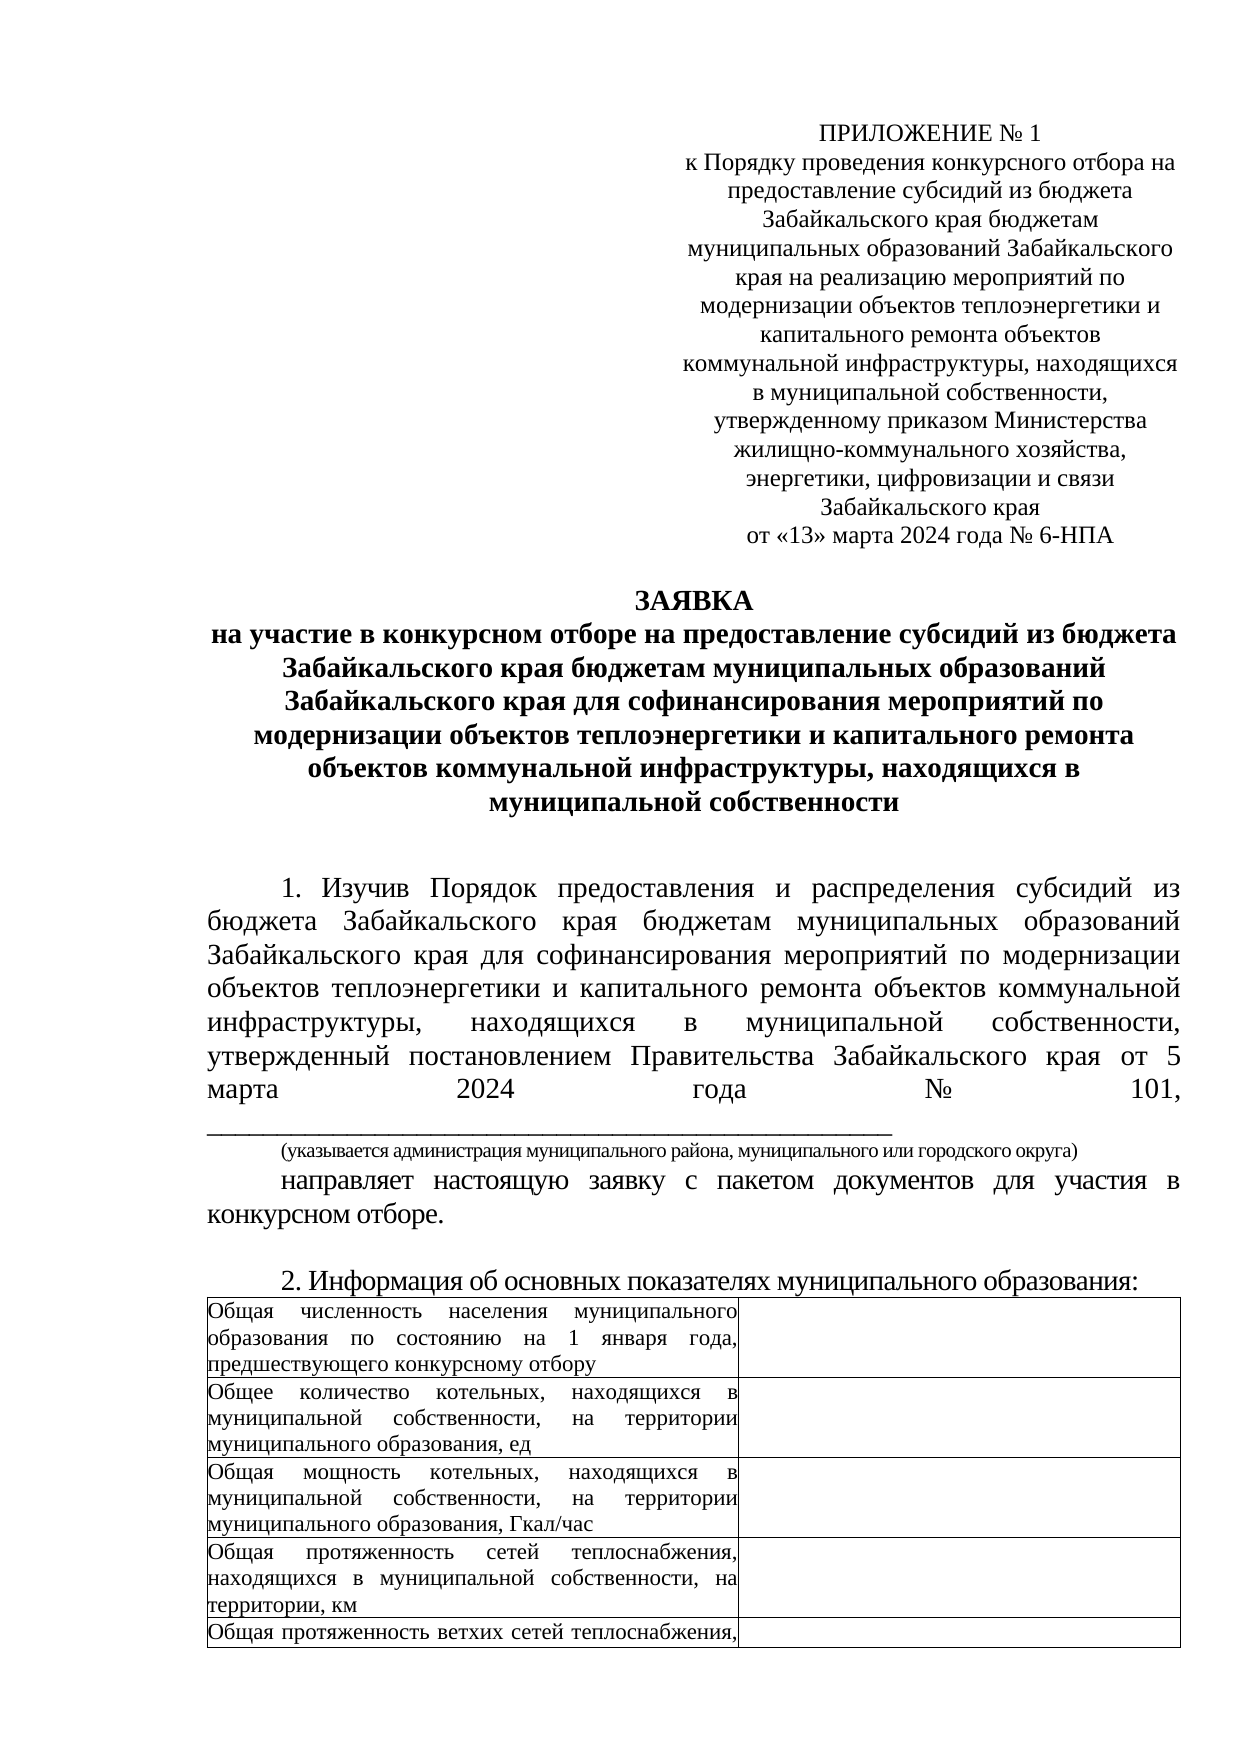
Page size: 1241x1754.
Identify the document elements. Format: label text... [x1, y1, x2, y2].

table_cell [739, 1378, 1180, 1457]
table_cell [208, 1618, 738, 1647]
table_header Общая численность населения муниципального образования по состоянию на 1 января года, предшествующего конкурсному отбору [208, 1298, 738, 1377]
table_cell [739, 1458, 1180, 1537]
table_cell Общая протяженность сетей теплоснабжения, находящихся в муниципальной собственности, на территории, км [208, 1538, 738, 1617]
text направляет настоящую заявку с пакетом документов для участия в конкурсном отборе. [207, 1162, 1181, 1229]
text ЗАЯВКА [207, 583, 1181, 616]
table_header [739, 1298, 1180, 1377]
text ПРИЛОЖЕНИЕ № 1 [679, 118, 1181, 147]
text на участие в конкурсном отборе на предоставление субсидий из бюджета Забайкальского края бюджетам муниципальных образований Забайкальского края для софинансирования мероприятий по модернизации объектов теплоэнергетики и капитального ремонта объектов коммунальной инфраструктуры, находящихся в муниципальной собственности [207, 616, 1181, 818]
text от «13» марта 2024 года № 6-НПА [679, 521, 1181, 549]
text (указывается администрация муниципального района, муниципального или городского округа) [207, 1138, 1181, 1162]
table_cell Общая мощность котельных, находящихся в муниципальной собственности, на территории муниципального образования, Гкал/час [208, 1458, 738, 1537]
text 1. Изучив Порядок предоставления и распределения субсидий из бюджета Забайкальского края бюджетам муниципальных образований Забайкальского края для софинансирования мероприятий по модернизации объектов теплоэнергетики и капитального ремонта объектов коммунальной инфраструктуры, находящихся в муниципальной собственности, утвержденный постановлением Правительства Забайкальского края от 5 марта 2024 года № 101, _________________________________________________ [207, 870, 1181, 1138]
table_cell Общее количество котельных, находящихся в муниципальной собственности, на территории муниципального образования, ед [208, 1378, 738, 1457]
text к Порядку проведения конкурсного отбора на предоставление субсидий из бюджета Забайкальского края бюджетам муниципальных образований Забайкальского края на реализацию мероприятий по модернизации объектов теплоэнергетики и капитального ремонта объектов коммунальной инфраструктуры, находящихся в муниципальной собственности, утвержденному приказом Министерства жилищно-коммунального хозяйства, энергетики, цифровизации и связи Забайкальского края [679, 147, 1181, 521]
text 2. Информация об основных показателях муниципального образования: [207, 1263, 1181, 1297]
table_cell [739, 1538, 1180, 1617]
table_cell [739, 1618, 1180, 1647]
